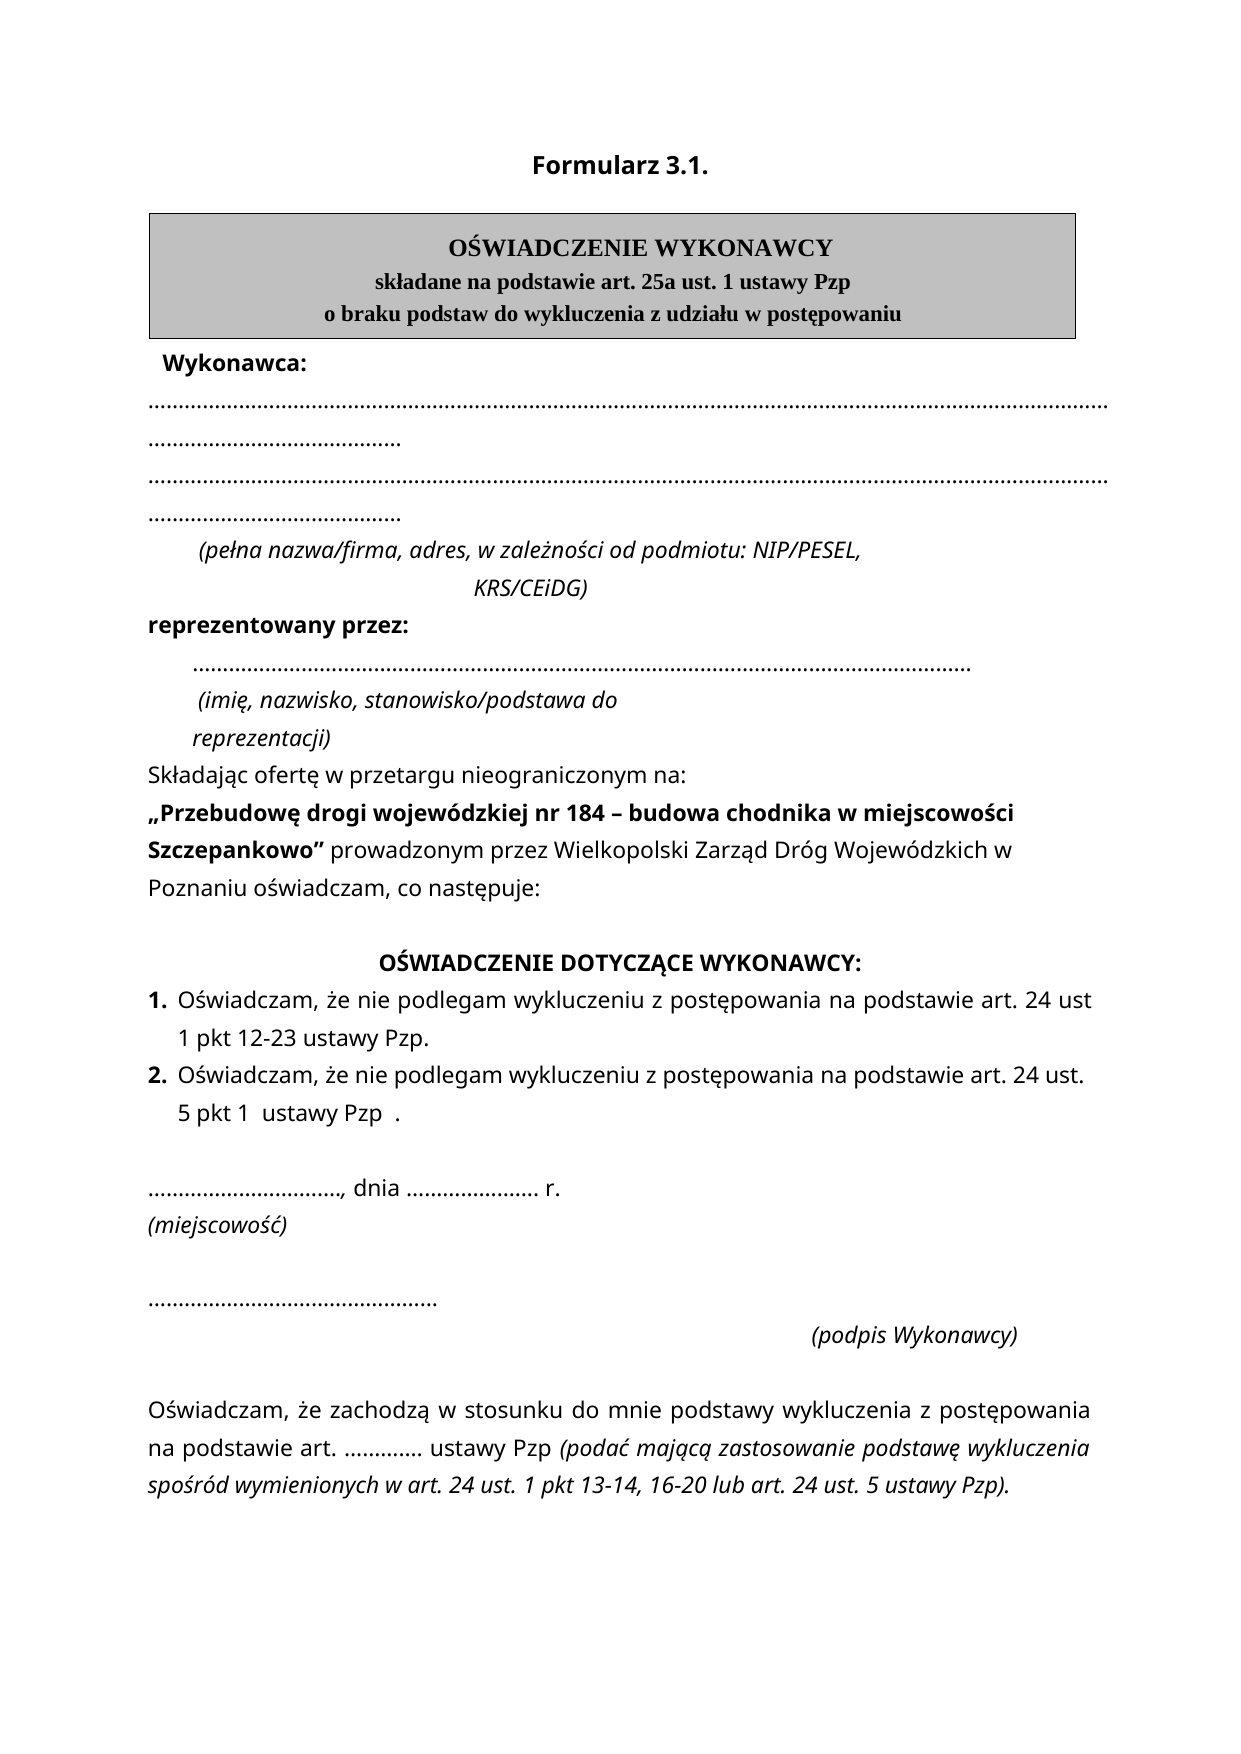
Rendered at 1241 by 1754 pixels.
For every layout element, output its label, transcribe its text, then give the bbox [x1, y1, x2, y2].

text (podpis Wykonawcy) [724, 1319, 1092, 1351]
text Składając ofertę w przetargu nieograniczonym na: [148, 759, 1092, 791]
list Oświadczam, że nie podlegam wykluczeniu z postępowania na podstawie art. 24 ust. 5 pkt 1 ustawy Pzp . [148, 1059, 1092, 1128]
text (imię, nazwisko, stanowisko/podstawa do reprezentacji) [192, 684, 709, 753]
text „Przebudowę drogi wojewódzkiej nr 184 – budowa chodnika w miejscowości Szczepankowo” prowadzonym przez Wielkopolski Zarząd Dróg Wojewódzkich w Poznaniu oświadczam, co następuje: [148, 797, 1092, 903]
text (pełna nazwa/firma, adres, w zależności od podmiotu: NIP/PESEL, KRS/CEiDG) [148, 534, 916, 603]
text Oświadczam, że zachodzą w stosunku do mnie podstawy wykluczenia z postępowania na podstawie art. …………. ustawy Pzp (podać mającą zastosowanie podstawę wykluczenia spośród wymienionych w art. 24 ust. 1 pkt 13-14, 16-20 lub art. 24 ust. 5 ustawy Pzp). [148, 1394, 1092, 1501]
text Wykonawca: [162, 188, 1092, 378]
text ………………………………………………………………………………………………………………………………………………………………………………… [148, 459, 1122, 528]
list Oświadczam, że nie podlegam wykluczeniu z postępowania na podstawie art. 24 ust 1 pkt 12-23 ustawy Pzp. [148, 984, 1092, 1053]
text OŚWIADCZENIE DOTYCZĄCE WYKONAWCY: [148, 947, 1092, 978]
text Formularz 3.1. [148, 148, 1092, 182]
text reprezentowany przez: [148, 609, 916, 641]
text (miejscowość) [148, 1209, 1092, 1241]
text …………………….……., dnia …………………. r. [148, 1172, 1092, 1203]
text ………………………………………………………………………………………………………………………………………………………………………………… [148, 384, 1122, 453]
text ………………………………………… [148, 1247, 1092, 1313]
text ………………………………………………………………………………………………………………… [192, 647, 1122, 678]
